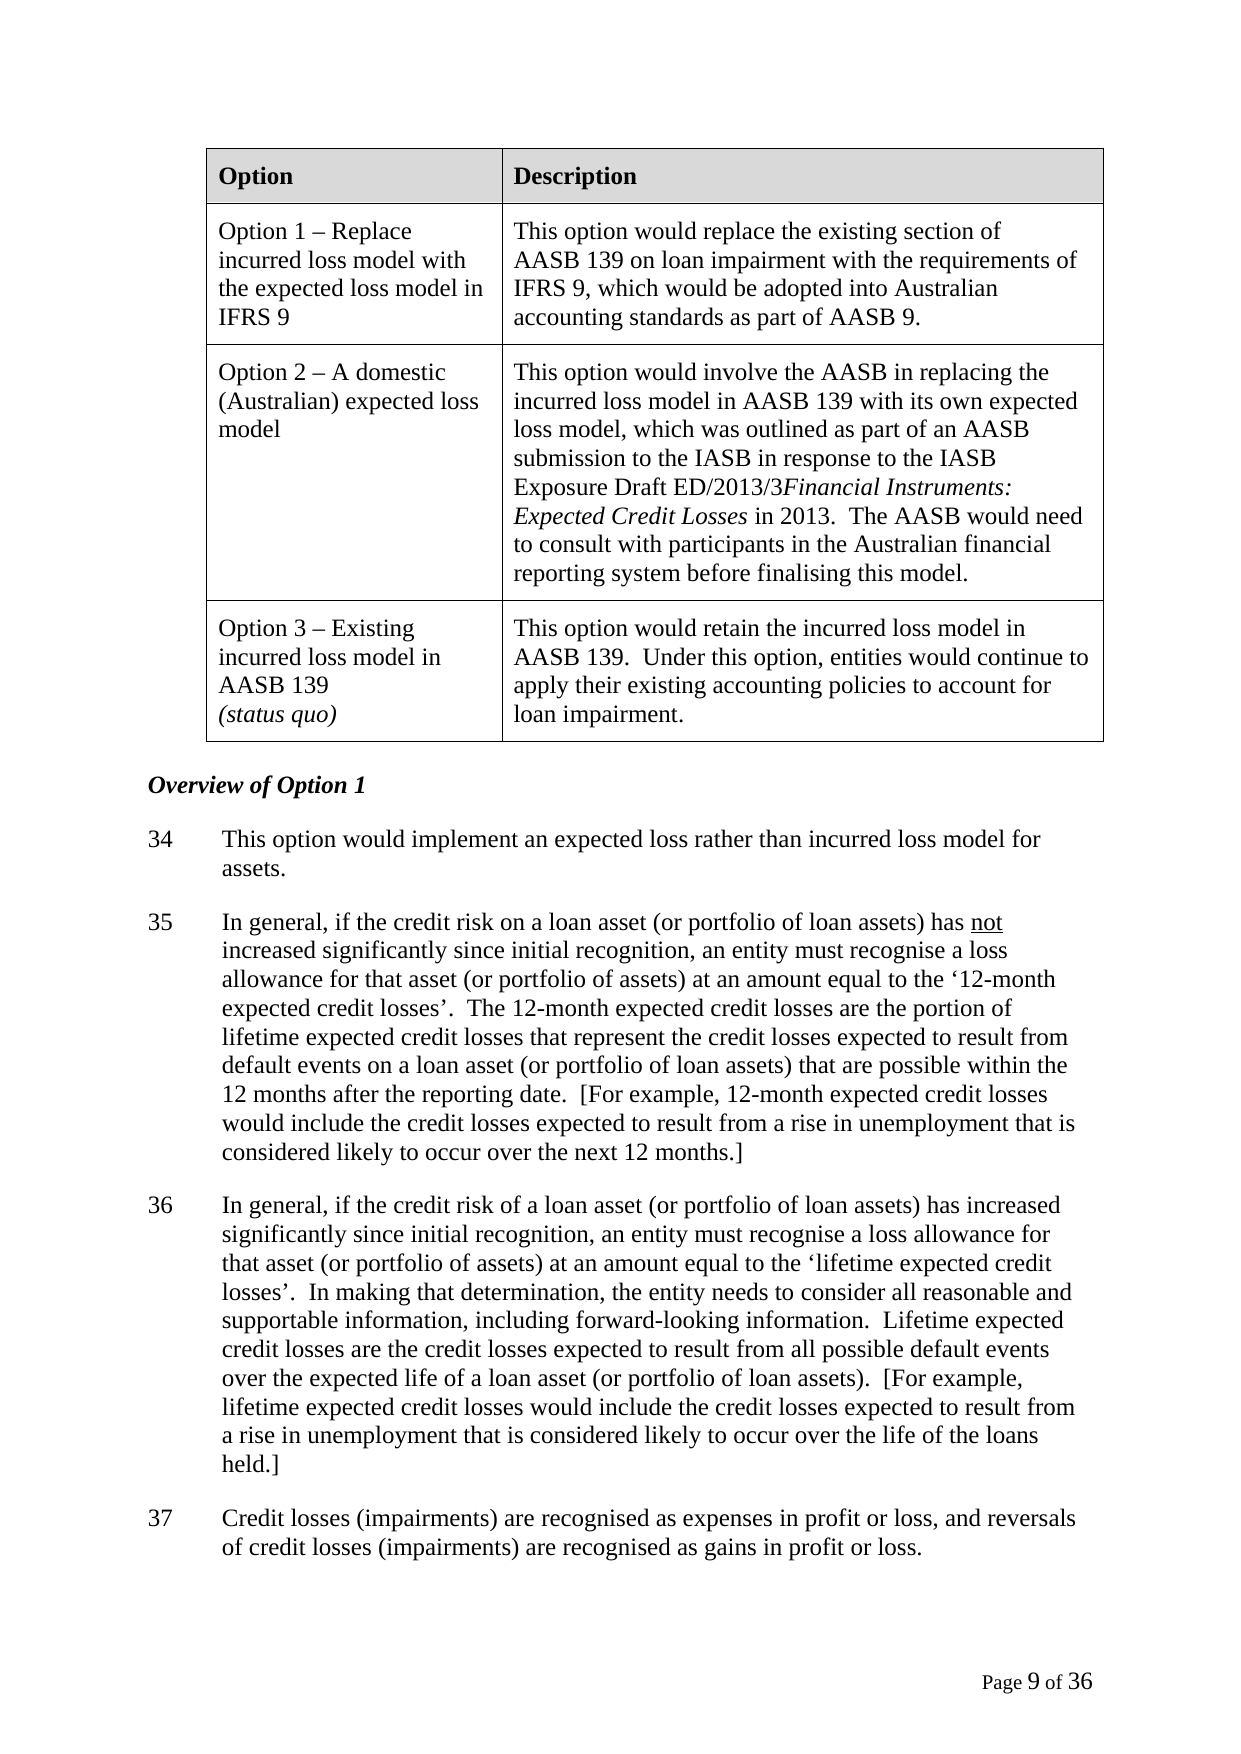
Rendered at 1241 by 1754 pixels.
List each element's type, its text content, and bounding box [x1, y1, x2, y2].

text This option would implement an expected loss rather than incurred loss model for assets. [148, 824, 1092, 882]
table_header Description [503, 149, 1103, 202]
table_cell This option would retain the incurred loss model in AASB 139. Under this option, entities would continue to apply their existing accounting policies to account for loan impairment. [503, 601, 1103, 741]
table_header Option [207, 149, 502, 202]
table_cell This option would involve the AASB in replacing the incurred loss model in AASB 139 with its own expected loss model, which was outlined as part of an AASB submission to the IASB in response to the IASB Exposure Draft ED/2013/3Financial Instruments: Expected Credit Losses in 2013. The AASB would need to consult with participants in the Australian financial reporting system before finalising this model. [503, 345, 1103, 599]
text In general, if the credit risk of a loan asset (or portfolio of loan assets) has increased significantly since initial recognition, an entity must recognise a loss allowance for that asset (or portfolio of assets) at an amount equal to the ‘lifetime expected credit losses’. In making that determination, the entity needs to consider all reasonable and supportable information, including forward-looking information. Lifetime expected credit losses are the credit losses expected to result from all possible default events over the expected life of a loan asset (or portfolio of loan assets). [For example, lifetime expected credit losses would include the credit losses expected to result from a rise in unemployment that is considered likely to occur over the life of the loans held.] [148, 1190, 1092, 1478]
table_cell Option 3 – Existing incurred loss model in AASB 139 (status quo) [207, 601, 502, 741]
table_cell Option 1 – Replace incurred loss model with the expected loss model in IFRS 9 [207, 204, 502, 343]
table_cell Option 2 – A domestic (Australian) expected loss model [207, 345, 502, 599]
text Credit losses (impairments) are recognised as expenses in profit or loss, and reversals of credit losses (impairments) are recognised as gains in profit or loss. [148, 1503, 1092, 1560]
text In general, if the credit risk on a loan asset (or portfolio of loan assets) has not increased significantly since initial recognition, an entity must recognise a loss allowance for that asset (or portfolio of assets) at an amount equal to the ‘12-month expected credit losses’. The 12-month expected credit losses are the portion of lifetime expected credit losses that represent the credit losses expected to result from default events on a loan asset (or portfolio of loan assets) that are possible within the 12 months after the reporting date. [For example, 12-month expected credit losses would include the credit losses expected to result from a rise in unemployment that is considered likely to occur over the next 12 months.] [148, 907, 1092, 1165]
subtitle Overview of Option 1 [148, 770, 1092, 799]
table_cell This option would replace the existing section of AASB 139 on loan impairment with the requirements of IFRS 9, which would be adopted into Australian accounting standards as part of AASB 9. [503, 204, 1103, 343]
